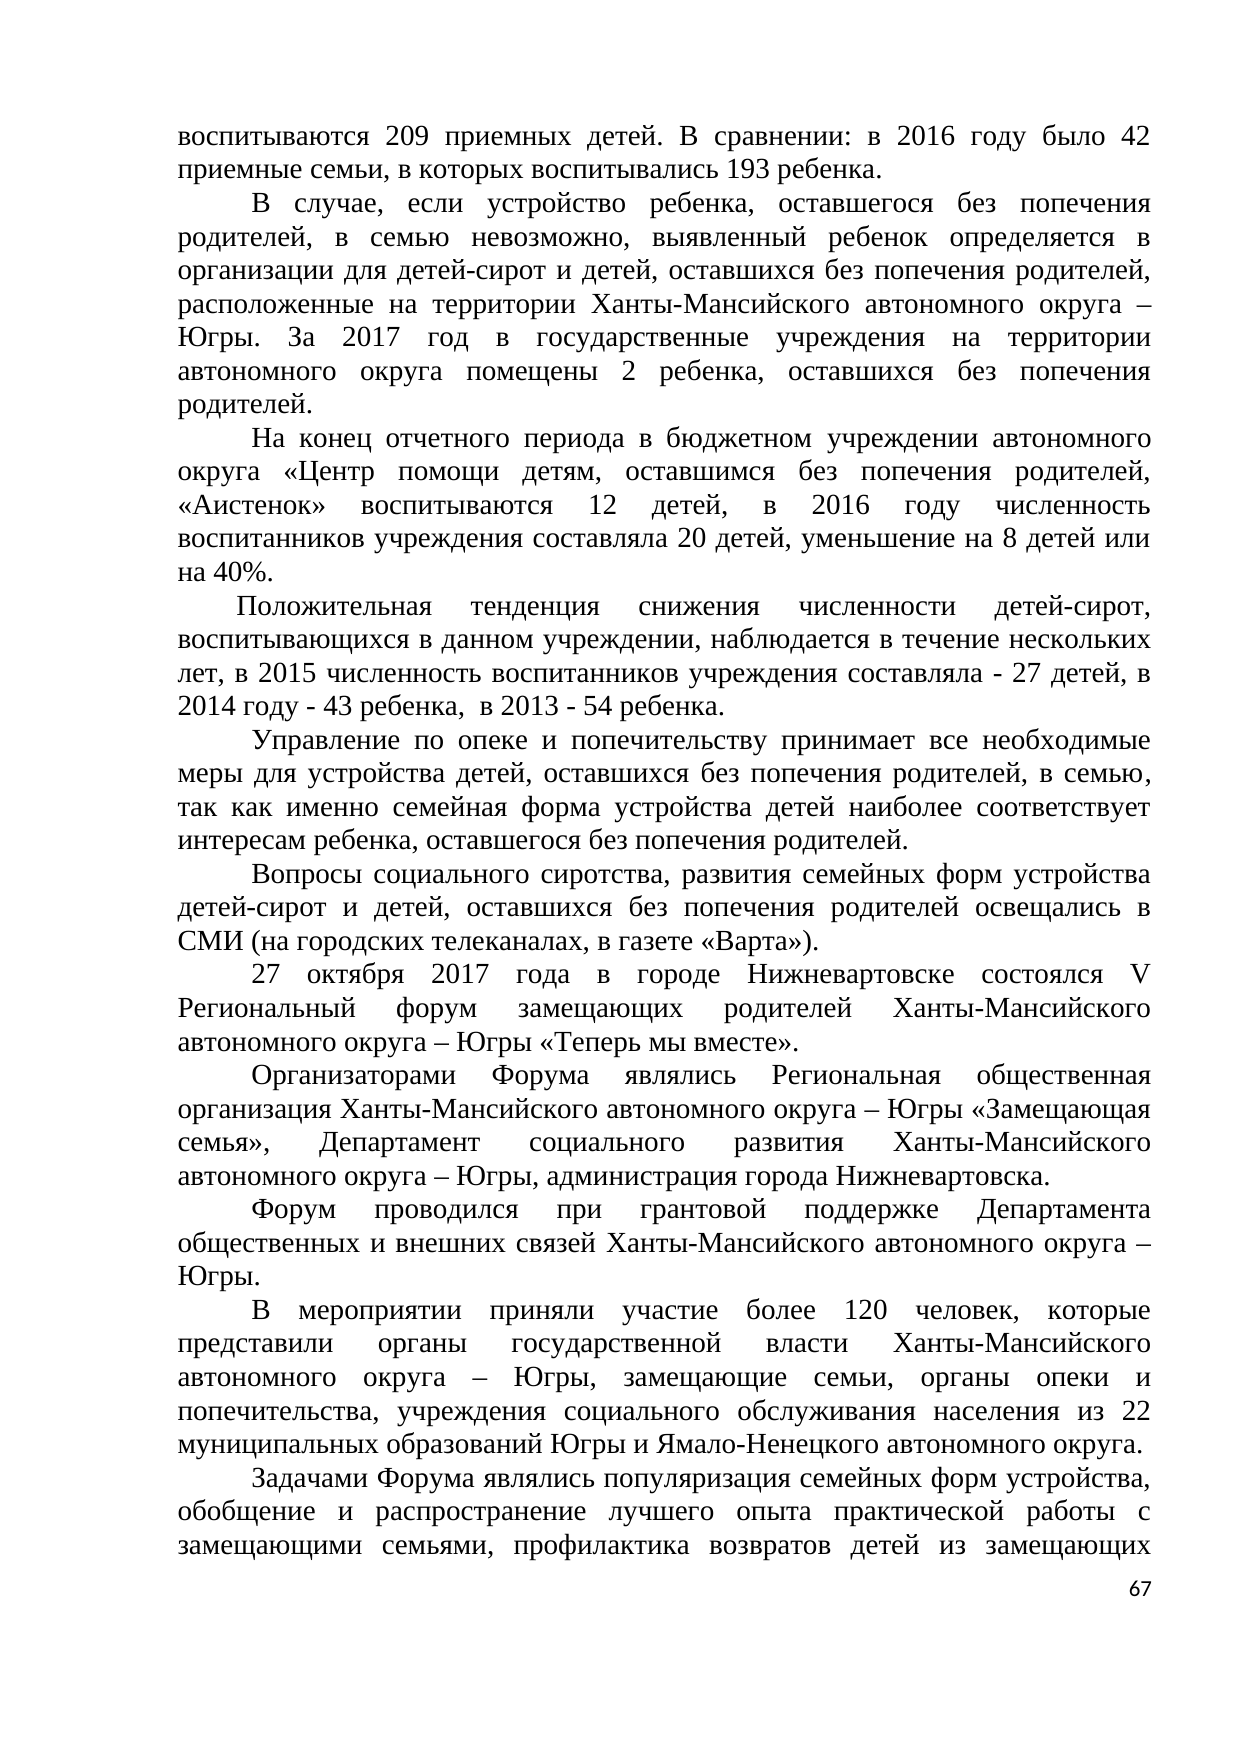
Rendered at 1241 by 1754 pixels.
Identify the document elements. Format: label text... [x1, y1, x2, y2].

text Организаторами Форума являлись Региональная общественная организация Ханты-Мансийского автономного округа – Югры «Замещающая семья», Департамент социального развития Ханты-Мансийского автономного округа – Югры, администрация города Нижневартовска. [177, 1057, 1152, 1191]
text Управление по опеке и попечительству принимает все необходимые меры для устройства детей, оставшихся без попечения родителей, в семью, так как именно семейная форма устройства детей наиболее соответствует интересам ребенка, оставшегося без попечения родителей. [177, 722, 1152, 856]
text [177, 1460, 1152, 1560]
text В мероприятии приняли участие более 120 человек, которые представили органы государственной власти Ханты-Мансийского автономного округа – Югры, замещающие семьи, органы опеки и попечительства, учреждения социального обслуживания населения из 22 муниципальных образований Югры и Ямало-Ненецкого автономного округа. [177, 1292, 1152, 1460]
text Вопросы социального сиротства, развития семейных форм устройства детей-сирот и детей, оставшихся без попечения родителей освещались в СМИ (на городских телеканалах, в газете «Варта»). [177, 856, 1152, 957]
text 27 октября 2017 года в городе Нижневартовске состоялся V Региональный форум замещающих родителей Ханты-Мансийского автономного округа – Югры «Теперь мы вместе». [177, 957, 1152, 1057]
text В случае, если устройство ребенка, оставшегося без попечения родителей, в семью невозможно, выявленный ребенок определяется в организации для детей-сирот и детей, оставшихся без попечения родителей, расположенные на территории Ханты-Мансийского автономного округа – Югры. За 2017 год в государственные учреждения на территории автономного округа помещены 2 ребенка, оставшихся без попечения родителей. [177, 185, 1152, 420]
text Форум проводился при грантовой поддержке Департамента общественных и внешних связей Ханты-Мансийского автономного округа – Югры. [177, 1191, 1152, 1292]
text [177, 118, 1152, 185]
text Положительная тенденция снижения численности детей-сирот, воспитывающихся в данном учреждении, наблюдается в течение нескольких лет, в 2015 численность воспитанников учреждения составляла - 27 детей, в 2014 году - 43 ребенка, в 2013 - 54 ребенка. [177, 588, 1152, 722]
text На конец отчетного периода в бюджетном учреждении автономного округа «Центр помощи детям, оставшимся без попечения родителей, «Аистенок» воспитываются 12 детей, в 2016 году численность воспитанников учреждения составляла 20 детей, уменьшение на 8 детей или на 40%. [177, 420, 1152, 588]
